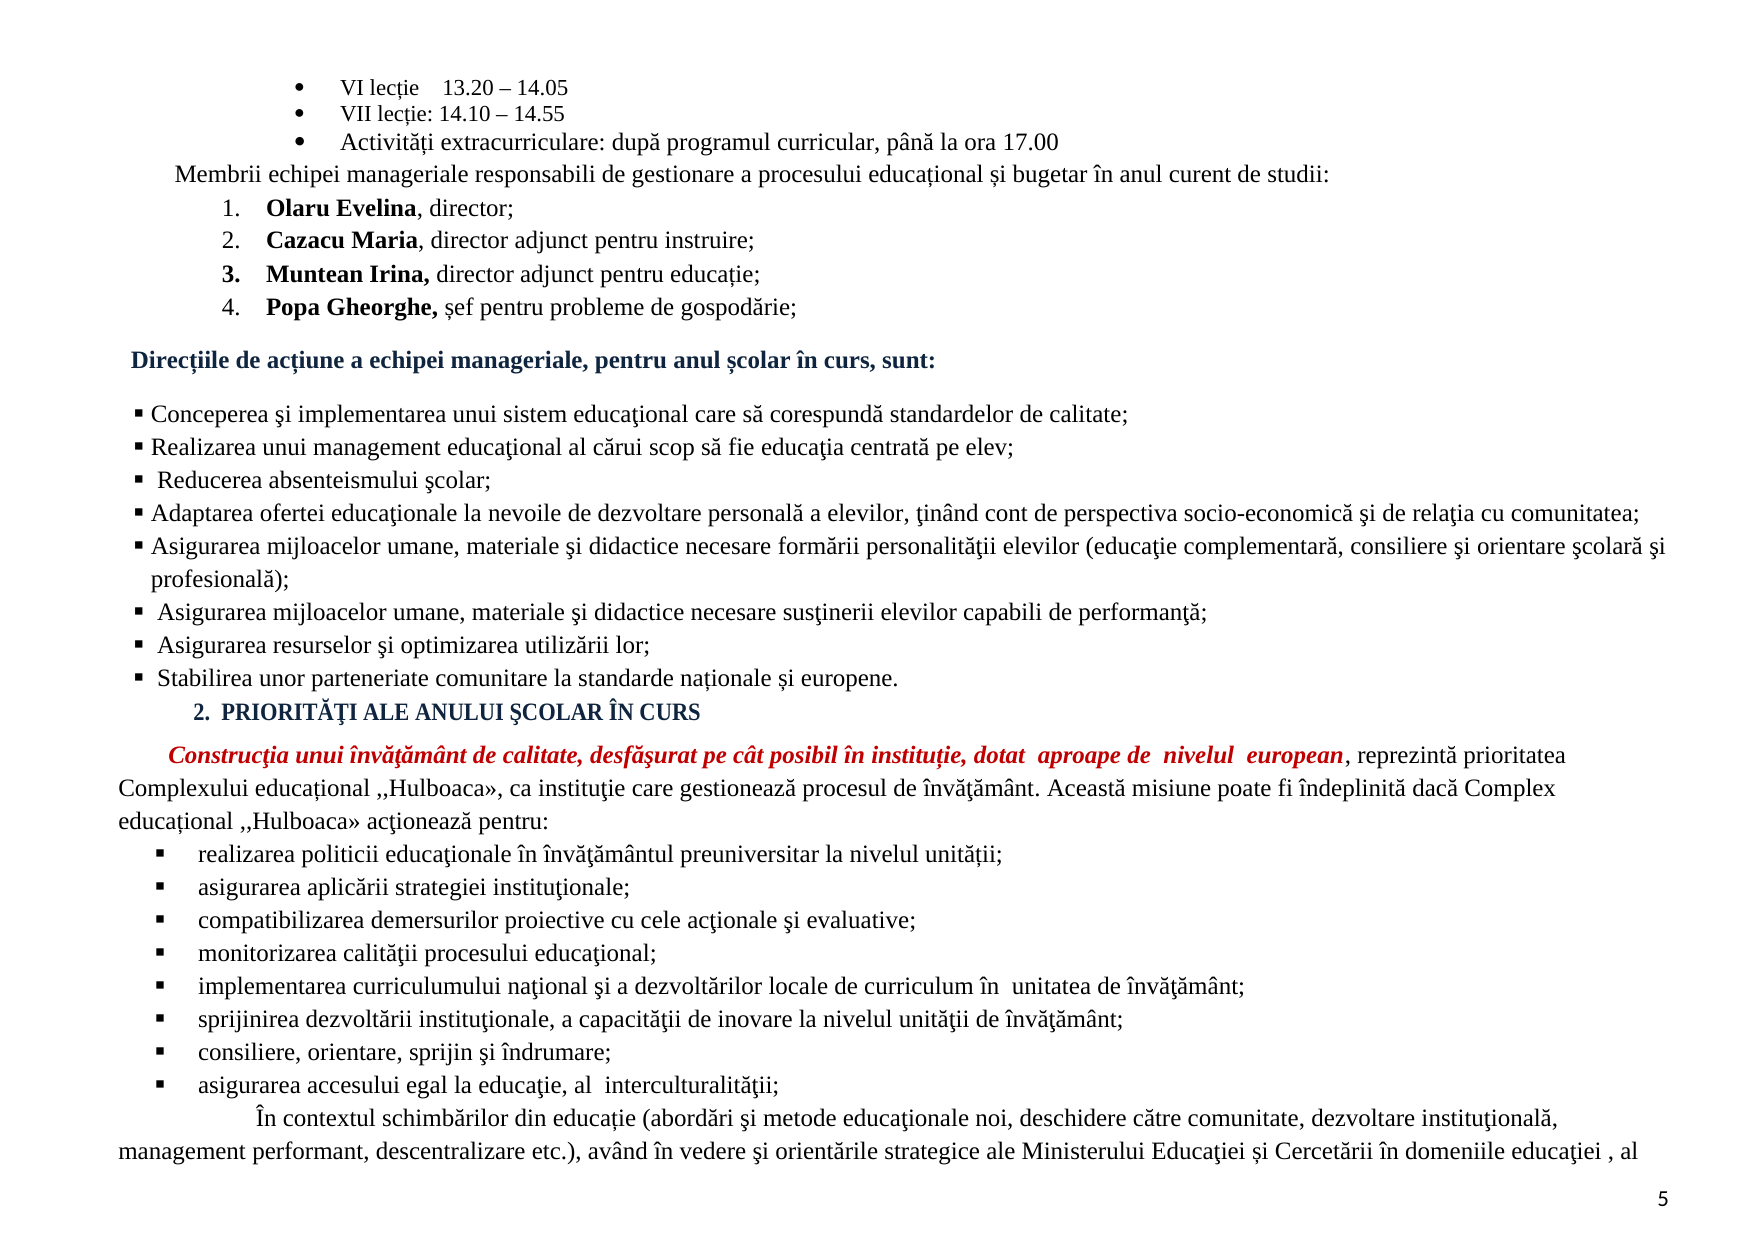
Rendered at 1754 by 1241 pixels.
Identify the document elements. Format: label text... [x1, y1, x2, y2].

list Asigurarea resurselor şi optimizarea utilizării lor; [133, 631, 1668, 659]
list asigurarea accesului egal la educaţie, al interculturalităţii; [154, 1070, 1668, 1099]
list Olaru Evelina, director; [222, 193, 1668, 221]
text Membrii echipei manageriale responsabili de gestionare a procesului educațional și bugetar în anul curent de studii: [118, 159, 1668, 188]
list Realizarea unui management educaţional al cărui scop să fie educaţia centrată pe elev; [133, 432, 1668, 461]
list VI lecție 13.20 – 14.05 [295, 74, 1668, 100]
list Stabilirea unor parteneriate comunitare la standarde naționale și europene. [133, 663, 1668, 692]
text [118, 1103, 1668, 1165]
list asigurarea aplicării strategiei instituţionale; [154, 872, 1668, 901]
list compatibilizarea demersurilor proiective cu cele acţionale şi evaluative; [154, 905, 1668, 933]
list sprijinirea dezvoltării instituţionale, a capacităţii de inovare la nivelul unităţii de învăţământ; [154, 1004, 1668, 1033]
list Activități extracurriculare: după programul curricular, până la ora 17.00 [295, 127, 1668, 155]
list implementarea curriculumului naţional şi a dezvoltărilor locale de curriculum în unitatea de învăţământ; [154, 971, 1668, 999]
list realizarea politicii educaţionale în învăţământul preuniversitar la nivelul unității; [154, 839, 1668, 867]
list Muntean Irina, director adjunct pentru educație; [222, 259, 1668, 287]
list Reducerea absenteismului şcolar; [133, 465, 1668, 494]
list Conceperea şi implementarea unui sistem educaţional care să corespundă standardelor de calitate; [133, 399, 1668, 428]
list consiliere, orientare, sprijin şi îndrumare; [154, 1037, 1668, 1066]
list monitorizarea calităţii procesului educaţional; [154, 938, 1668, 967]
list Adaptarea ofertei educaţionale la nevoile de dezvoltare personală a elevilor, ţinând cont de perspectiva socio-economică şi de relaţia cu comunitatea; [133, 498, 1668, 527]
list Asigurarea mijloacelor umane, materiale şi didactice necesare susţinerii elevilor capabili de performanţă; [133, 597, 1668, 626]
text Construcţia unui învăţământ de calitate, desfăşurat pe cât posibil în instituție, dotat aproape de nivelul european, reprezintă prioritatea Complexului educațional ,,Hulboaca», ca instituţie care gestionează procesul de învăţământ. Această misiune poate fi îndeplinită dacă Complex educațional ,,Hulboaca» acţionează pentru: [118, 740, 1668, 834]
list Popa Gheorghe, șef pentru probleme de gospodărie; [222, 292, 1668, 320]
list 2. PRIORITĂŢI ALE ANULUI ŞCOLAR ÎN CURS [193, 697, 1668, 725]
list VII lecție: 14.10 – 14.55 [295, 100, 1668, 127]
list Cazacu Maria, director adjunct pentru instruire; [222, 226, 1668, 254]
text Direcțiile de acțiune a echipei manageriale, pentru anul școlar în curs, sunt: [118, 346, 1668, 374]
list Asigurarea mijloacelor umane, materiale şi didactice necesare formării personalităţii elevilor (educaţie complementară, consiliere şi orientare şcolară şi profesională); [133, 531, 1668, 593]
